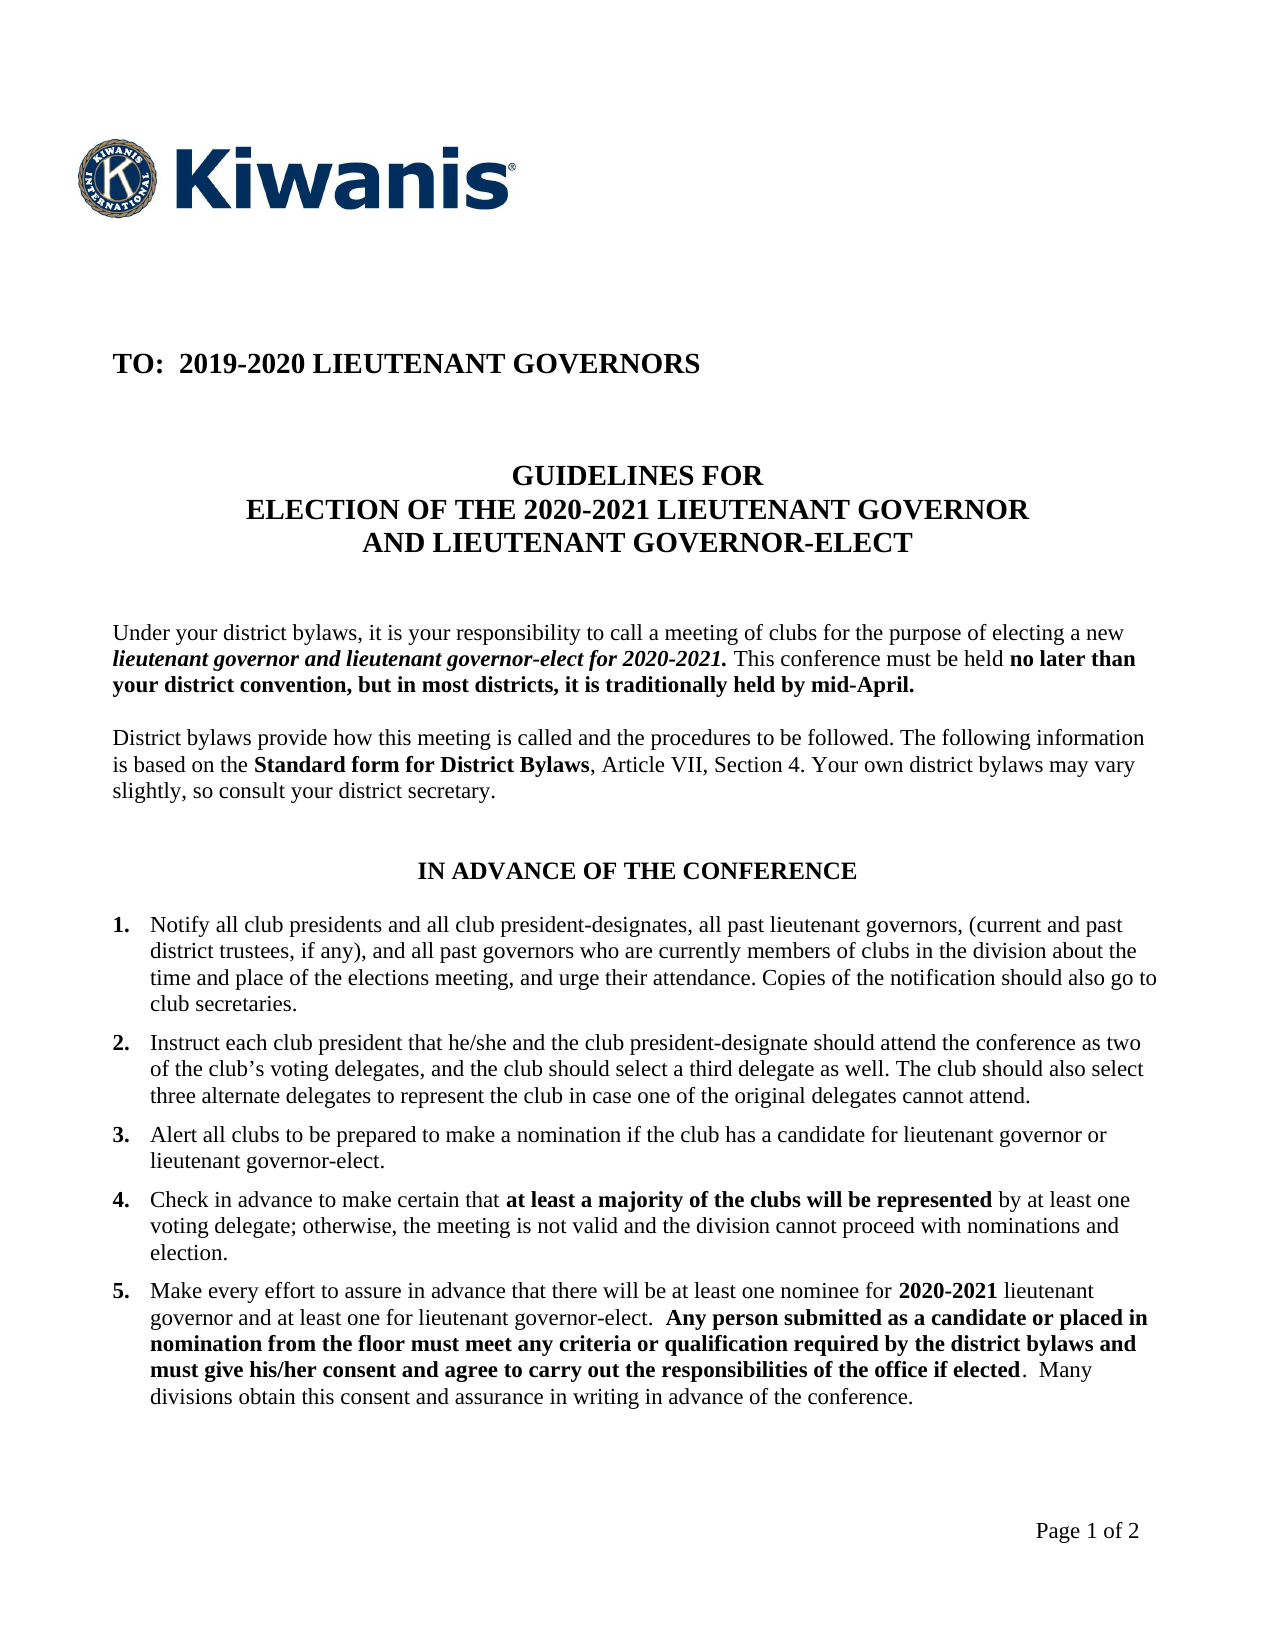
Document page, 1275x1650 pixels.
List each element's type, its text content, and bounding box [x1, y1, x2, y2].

list Notify all club presidents and all club president-designates, all past lieutenant governors, (current and past district trustees, if any), and all past governors who are currently members of clubs in the division about the time and place of the elections meeting, and urge their attendance. Copies of the notification should also go to club secretaries. [112, 911, 1162, 1017]
picture [77, 138, 519, 220]
text ELECTION OF THE 2020-2021 LIEUTENANT GOVERNOR [112, 492, 1162, 525]
text IN ADVANCE OF THE CONFERENCE [112, 856, 1162, 885]
text TO: 2019-2020 LIEUTENANT GOVERNORS [112, 346, 1162, 379]
text Page 1 of 2 [112, 1517, 1162, 1543]
list Alert all clubs to be prepared to make a nomination if the club has a candidate for lieutenant governor or lieutenant governor-elect. [112, 1121, 1162, 1173]
text AND LIEUTENANT GOVERNOR-ELECT [112, 525, 1162, 559]
text District bylaws provide how this meeting is called and the procedures to be followed. The following information is based on the Standard form for District Bylaws, Article VII, Section 4. Your own district bylaws may vary slightly, so consult your district secretary. [112, 724, 1162, 803]
list Instruct each club president that he/she and the club president-designate should attend the conference as two of the club’s voting delegates, and the club should select a third delegate as well. The club should also select three alternate delegates to represent the club in case one of the original delegates cannot attend. [112, 1029, 1162, 1108]
list Make every effort to assure in advance that there will be at least one nominee for 2020-2021 lieutenant governor and at least one for lieutenant governor-elect. Any person submitted as a candidate or placed in nomination from the floor must meet any criteria or qualification required by the district bylaws and must give his/her consent and agree to carry out the responsibilities of the office if elected. Many divisions obtain this consent and assurance in writing in advance of the conference. [112, 1277, 1162, 1409]
text GUIDELINES FOR [112, 458, 1162, 492]
list Check in advance to make certain that at least a majority of the clubs will be represented by at least one voting delegate; otherwise, the meeting is not valid and the division cannot proceed with nominations and election. [112, 1186, 1162, 1265]
text Under your district bylaws, it is your responsibility to call a meeting of clubs for the purpose of electing a new lieutenant governor and lieutenant governor-elect for 2020-2021. This conference must be held no later than your district convention, but in most districts, it is traditionally held by mid-April. [112, 619, 1162, 698]
